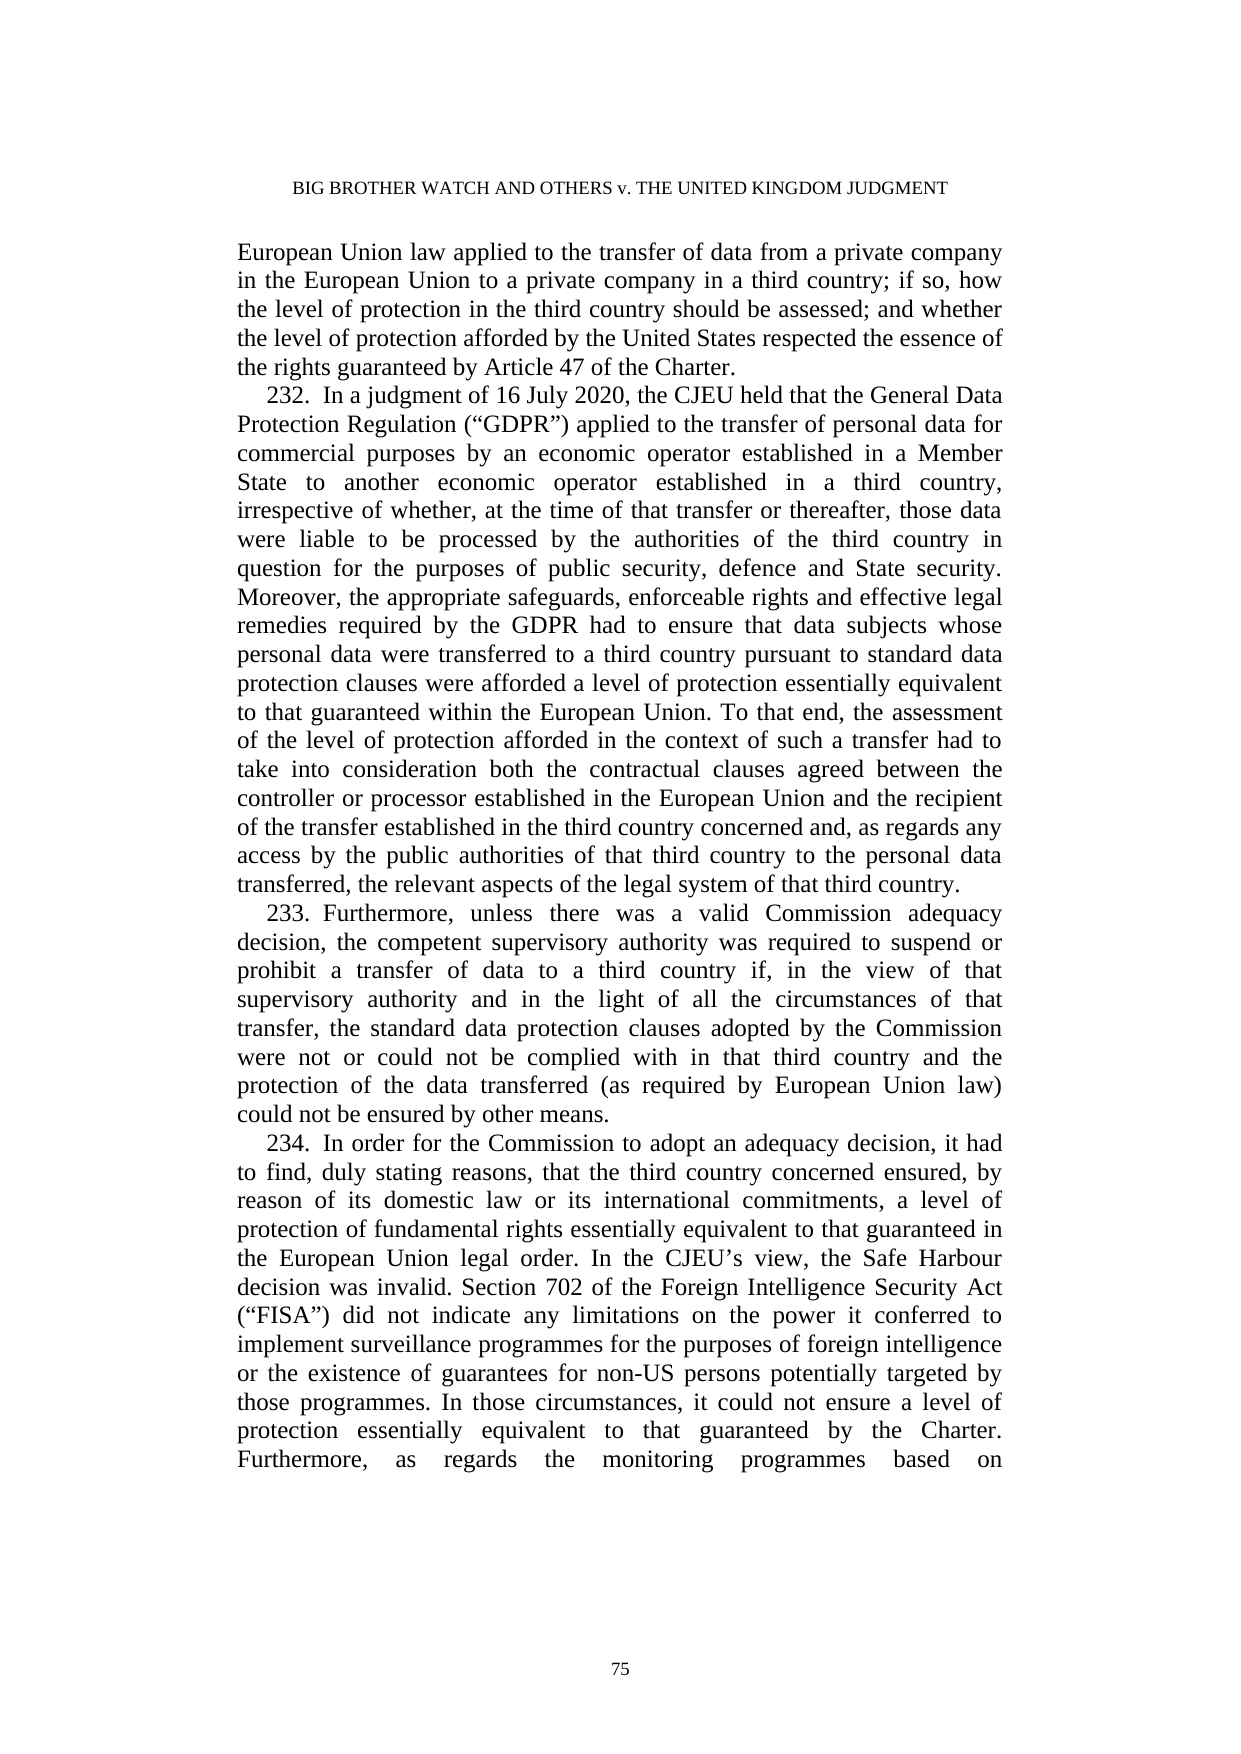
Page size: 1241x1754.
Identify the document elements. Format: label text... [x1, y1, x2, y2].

text 233. Furthermore, unless there was a valid Commission adequacy decision, the competent supervisory authority was required to suspend or prohibit a transfer of data to a third country if, in the view of that supervisory authority and in the light of all the circumstances of that transfer, the standard data protection clauses adopted by the Commission were not or could not be complied with in that third country and the protection of the data transferred (as required by European Union law) could not be ensured by other means. [237, 898, 1003, 1128]
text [237, 237, 1003, 381]
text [237, 1128, 1003, 1473]
text 232. In a judgment of 16 July 2020, the CJEU held that the General Data Protection Regulation (“GDPR”) applied to the transfer of personal data for commercial purposes by an economic operator established in a Member State to another economic operator established in a third country, irrespective of whether, at the time of that transfer or thereafter, those data were liable to be processed by the authorities of the third country in question for the purposes of public security, defence and State security. Moreover, the appropriate safeguards, enforceable rights and effective legal remedies required by the GDPR had to ensure that data subjects whose personal data were transferred to a third country pursuant to standard data protection clauses were afforded a level of protection essentially equivalent to that guaranteed within the European Union. To that end, the assessment of the level of protection afforded in the context of such a transfer had to take into consideration both the contractual clauses agreed between the controller or processor established in the European Union and the recipient of the transfer established in the third country concerned and, as regards any access by the public authorities of that third country to the personal data transferred, the relevant aspects of the legal system of that third country. [237, 381, 1003, 898]
